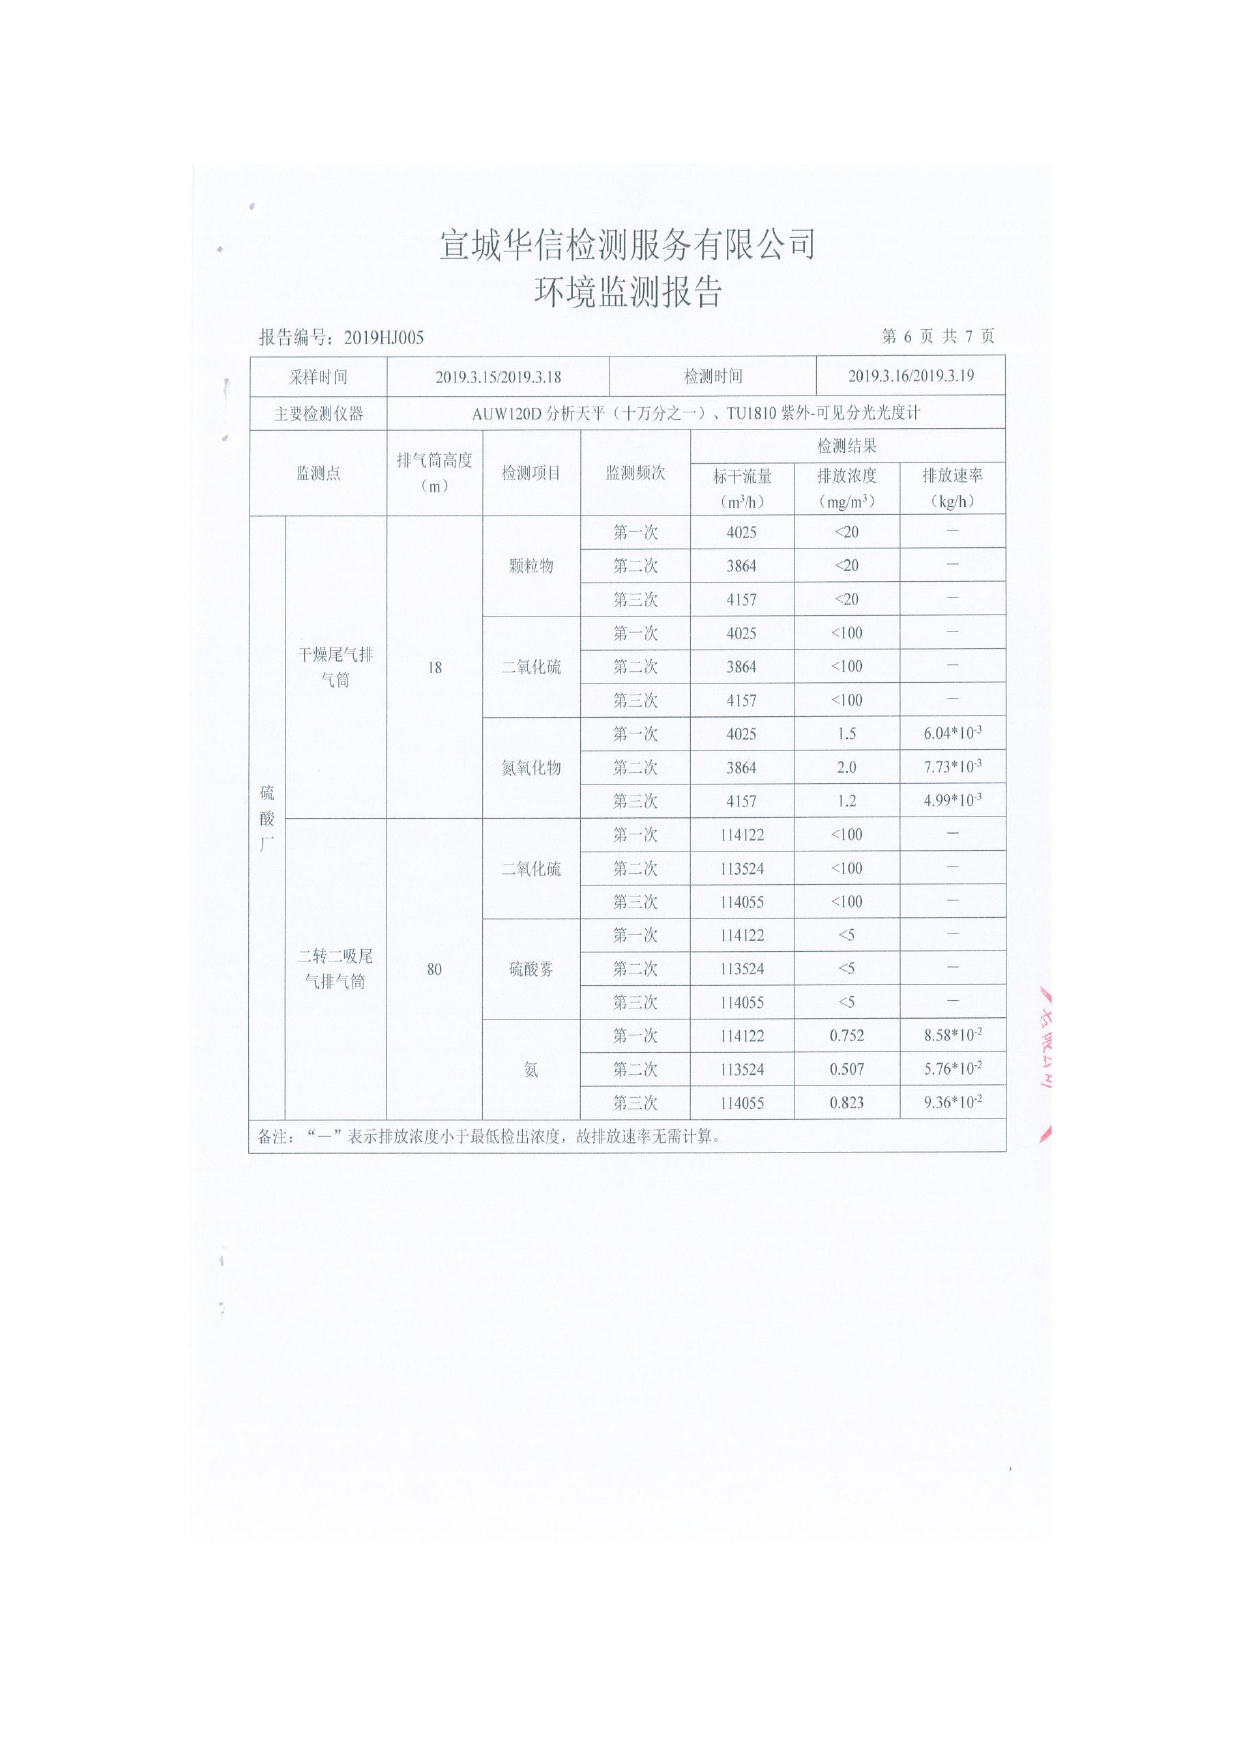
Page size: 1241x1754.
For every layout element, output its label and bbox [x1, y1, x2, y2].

picture [187, 162, 1052, 1546]
